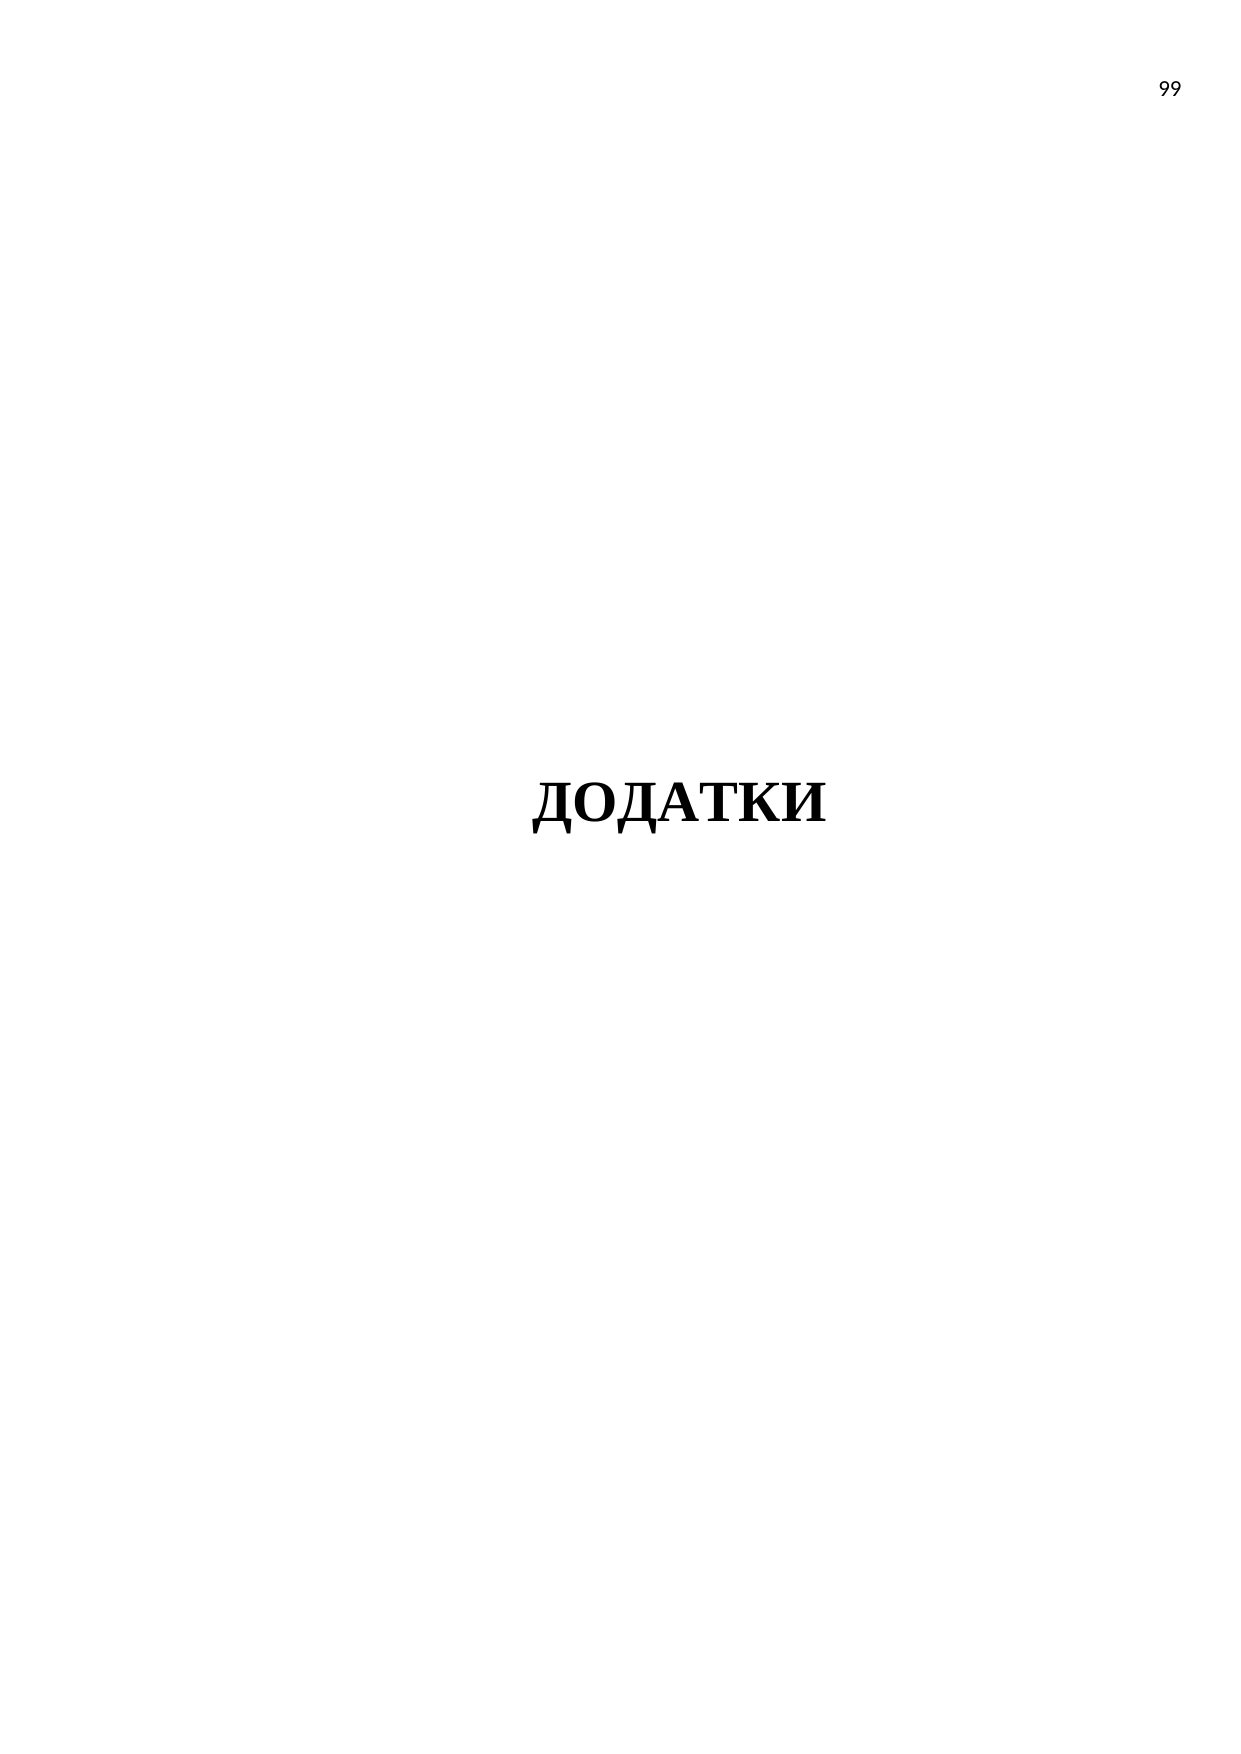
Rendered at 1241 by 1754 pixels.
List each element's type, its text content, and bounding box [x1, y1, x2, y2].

subtitle ДОДАТКИ [177, 767, 1181, 834]
